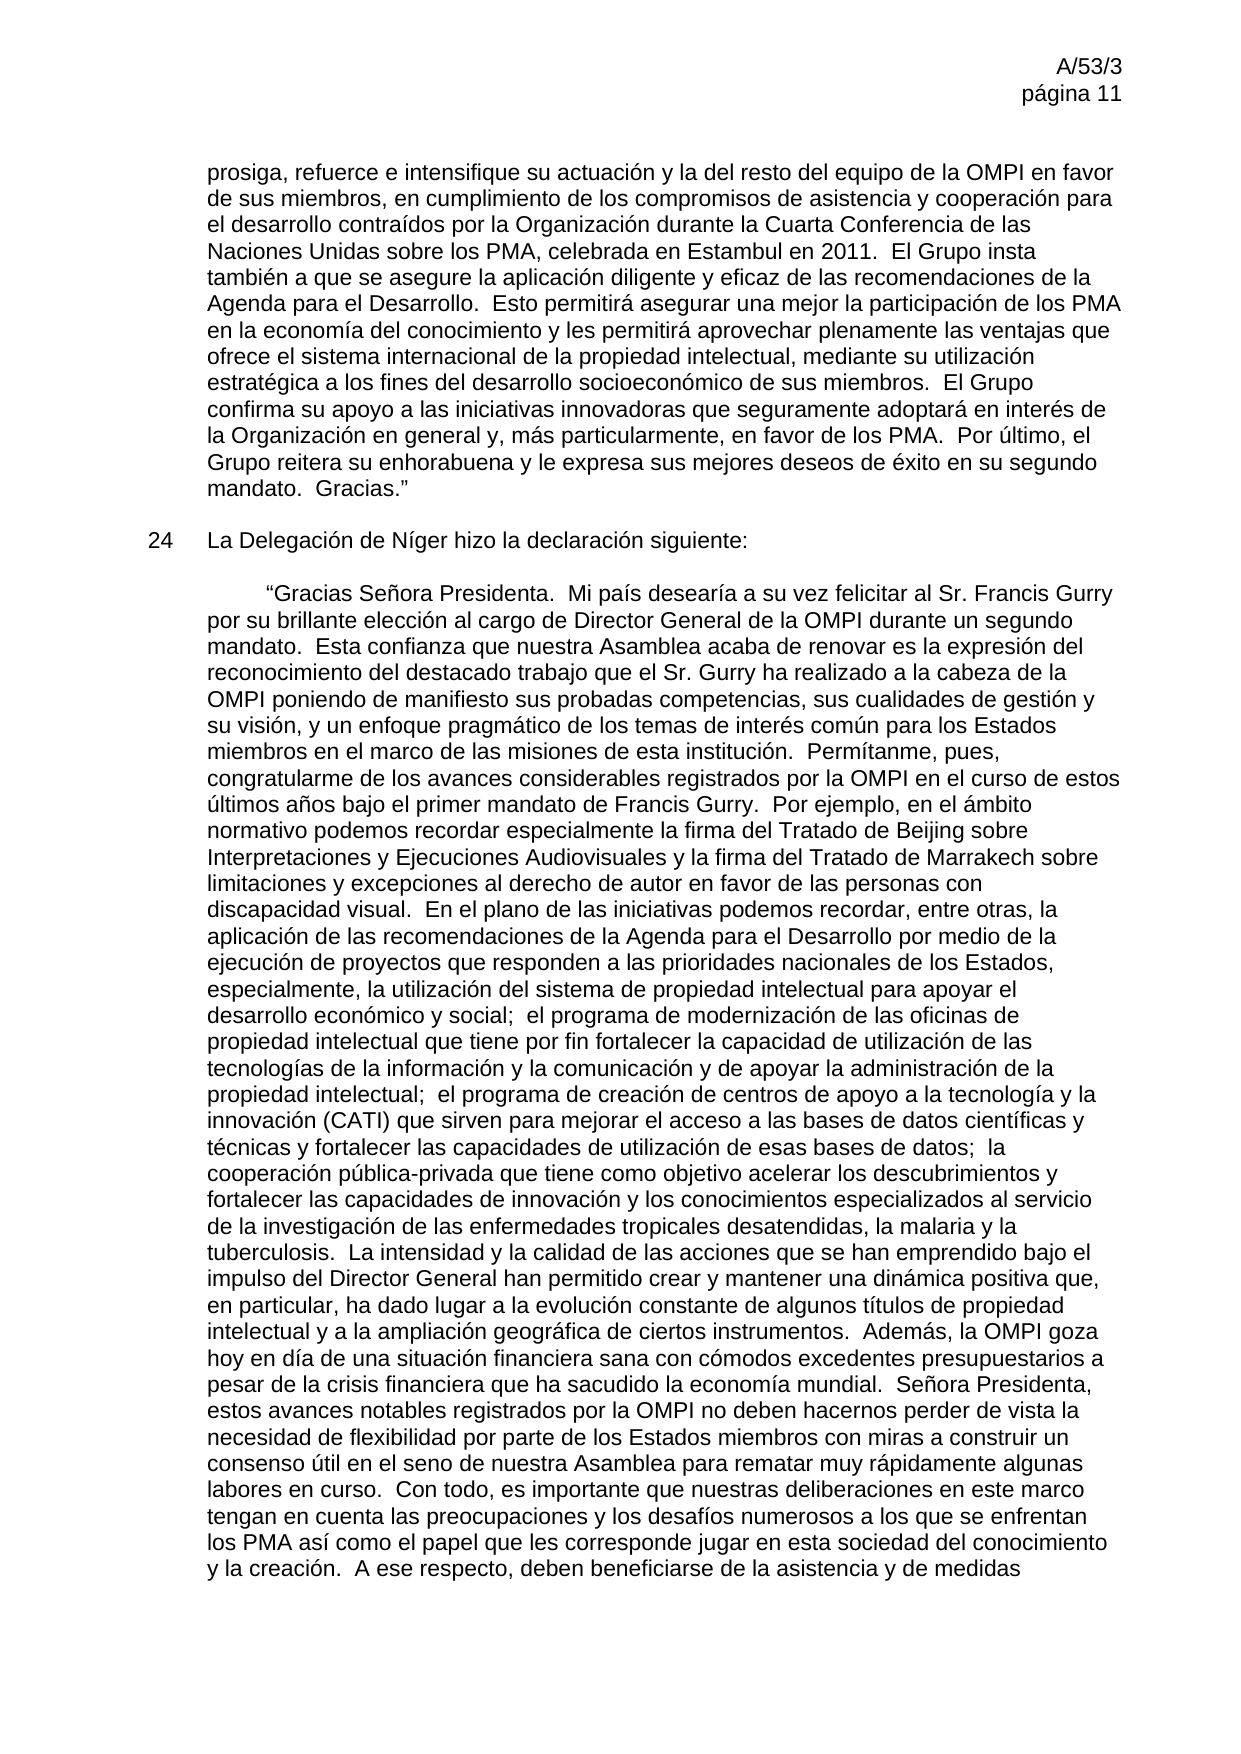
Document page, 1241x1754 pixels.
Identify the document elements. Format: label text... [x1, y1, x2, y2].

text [207, 158, 1122, 501]
text La Delegación de Níger hizo la declaración siguiente: [148, 527, 1122, 554]
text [207, 580, 1122, 1582]
